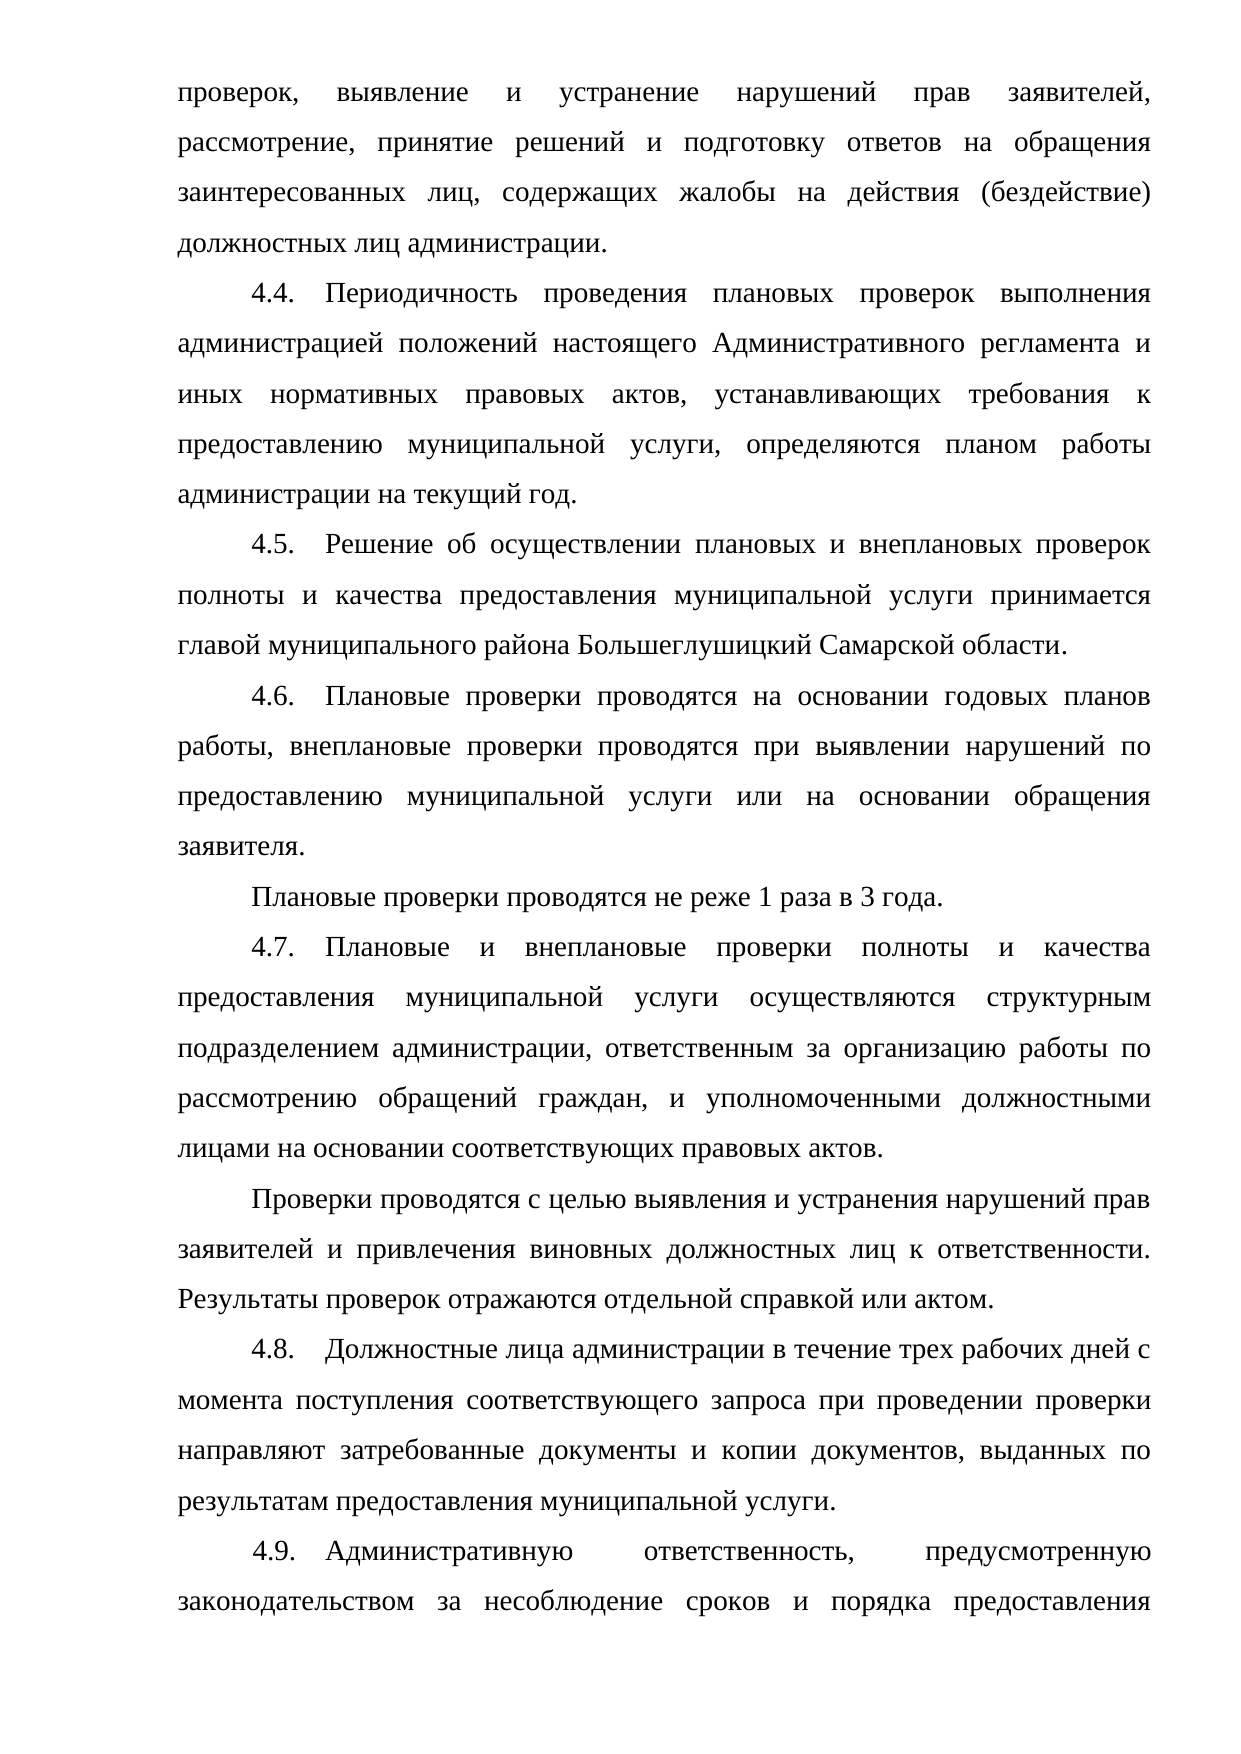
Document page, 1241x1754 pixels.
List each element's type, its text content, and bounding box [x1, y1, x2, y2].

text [177, 74, 1152, 258]
text Плановые проверки проводятся не реже 1 раза в 3 года. [177, 879, 1152, 912]
text 4.5. Решение об осуществлении плановых и внеплановых проверок полноты и качества предоставления муниципальной услуги принимается главой муниципального района Большеглушицкий Самарской области. [177, 527, 1152, 661]
text 4.7. Плановые и внеплановые проверки полноты и качества предоставления муниципальной услуги осуществляются структурным подразделением администрации, ответственным за организацию работы по рассмотрению обращений граждан, и уполномоченными должностными лицами на основании соответствующих правовых актов. [177, 929, 1152, 1164]
text Проверки проводятся с целью выявления и устранения нарушений прав заявителей и привлечения виновных должностных лиц к ответственности. Результаты проверок отражаются отдельной справкой или актом. [177, 1181, 1152, 1315]
text 4.8. Должностные лица администрации в течение трех рабочих дней с момента поступления соответствующего запроса при проведении проверки направляют затребованные документы и копии документов, выданных по результатам предоставления муниципальной услуги. [177, 1332, 1152, 1516]
text 4.6. Плановые проверки проводятся на основании годовых планов работы, внеплановые проверки проводятся при выявлении нарушений по предоставлению муниципальной услуги или на основании обращения заявителя. [177, 678, 1152, 862]
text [177, 1533, 1152, 1617]
text 4.4. Периодичность проведения плановых проверок выполнения администрацией положений настоящего Административного регламента и иных нормативных правовых актов, устанавливающих требования к предоставлению муниципальной услуги, определяются планом работы администрации на текущий год. [177, 275, 1152, 510]
